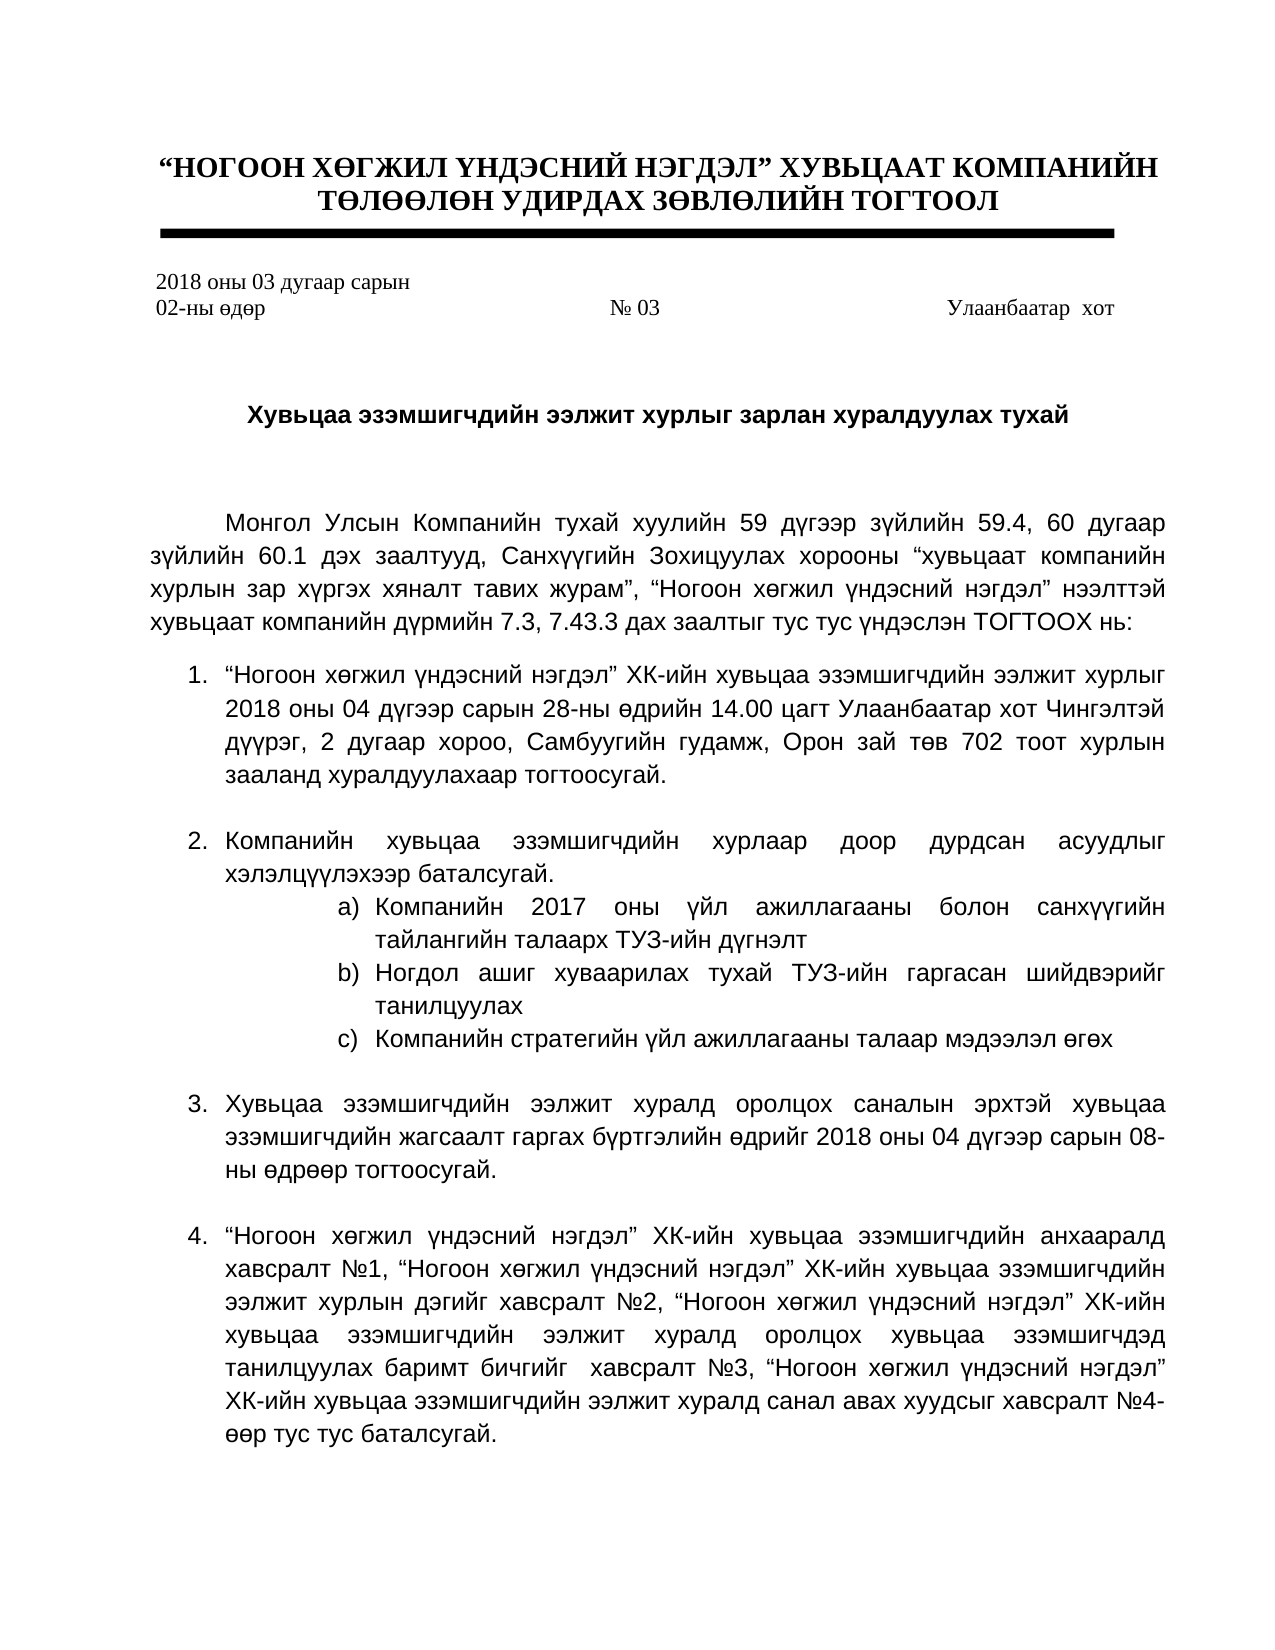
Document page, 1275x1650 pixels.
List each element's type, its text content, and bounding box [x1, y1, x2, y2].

list “Ногоон хөгжил үндэсний нэгдэл” ХК-ийн хувьцаа эзэмшигчдийн ээлжит хурлыг 2018 оны 04 дүгээр сарын 28-ны өдрийн 14.00 цагт Улаанбаатар хот Чингэлтэй дүүрэг, 2 дугаар хороо, Самбуугийн гудамж, Орон зай төв 702 тоот хурлын зааланд хуралдуулахаар тогтоосугай. [187, 661, 1167, 788]
text Монгол Улсын Компанийн тухай хуулийн 59 дүгээр зүйлийн 59.4, 60 дугаар зүйлийн 60.1 дэх заалтууд, Санхүүгийн Зохицуулах хорооны “хувьцаат компанийн хурлын зар хүргэх хяналт тавих журам”, “Ногоон хөгжил үндэсний нэгдэл” нээлттэй хувьцаат компанийн дүрмийн 7.3, 7.43.3 дах заалтыг тус тус үндэслэн ТОГТООХ нь: [150, 508, 1167, 635]
list Компанийн хувьцаа эзэмшигчдийн хурлаар доор дурдсан асуудлыг хэлэлцүүлэхээр баталсугай. [187, 826, 1167, 887]
list Хувьцаа эзэмшигчдийн ээлжит хуралд оролцох саналын эрхтэй хувьцаа эзэмшигчдийн жагсаалт гаргах бүртгэлийн өдрийг 2018 оны 04 дүгээр сарын 08-ны өдрөөр тогтоосугай. [187, 1089, 1167, 1184]
list Ногдол ашиг хуваарилах тухай ТУЗ-ийн гаргасан шийдвэрийг танилцуулах [337, 958, 1167, 1019]
list Компанийн 2017 оны үйл ажиллагааны болон санхүүгийн тайлангийн талаарх ТУЗ-ийн дүгнэлт [337, 892, 1167, 953]
text “НОГООН ХӨГЖИЛ ҮНДЭСНИЙ НЭГДЭЛ” ХУВЬЦААТ КОМПАНИЙН ТӨЛӨӨЛӨН УДИРДАХ ЗӨВЛӨЛИЙН ТОГТООЛ [150, 150, 1167, 217]
text Хувьцаа эзэмшигчдийн ээлжит хурлыг зарлан хуралдуулах тухай [150, 400, 1167, 429]
list “Ногоон хөгжил үндэсний нэгдэл” ХК-ийн хувьцаа эзэмшигчдийн анхааралд хавсралт №1, “Ногоон хөгжил үндэсний нэгдэл” ХК-ийн хувьцаа эзэмшигчдийн ээлжит хурлын дэгийг хавсралт №2, “Ногоон хөгжил үндэсний нэгдэл” ХК-ийн хувьцаа эзэмшигчдийн ээлжит хуралд оролцох хувьцаа эзэмшигчдэд танилцуулах баримт бичгийг хавсралт №3, “Ногоон хөгжил үндэсний нэгдэл” ХК-ийн хувьцаа эзэмшигчдийн ээлжит хуралд санал авах хуудсыг хавсралт №4-өөр тус тус баталсугай. [187, 1221, 1167, 1448]
text 02-ны өдөр № 03 Улаанбаатар хот [150, 294, 1167, 321]
text 2018 оны 03 дугаар сарын [150, 268, 1167, 294]
list Компанийн стратегийн үйл ажиллагааны талаар мэдээлэл өгөх [337, 1024, 1167, 1052]
